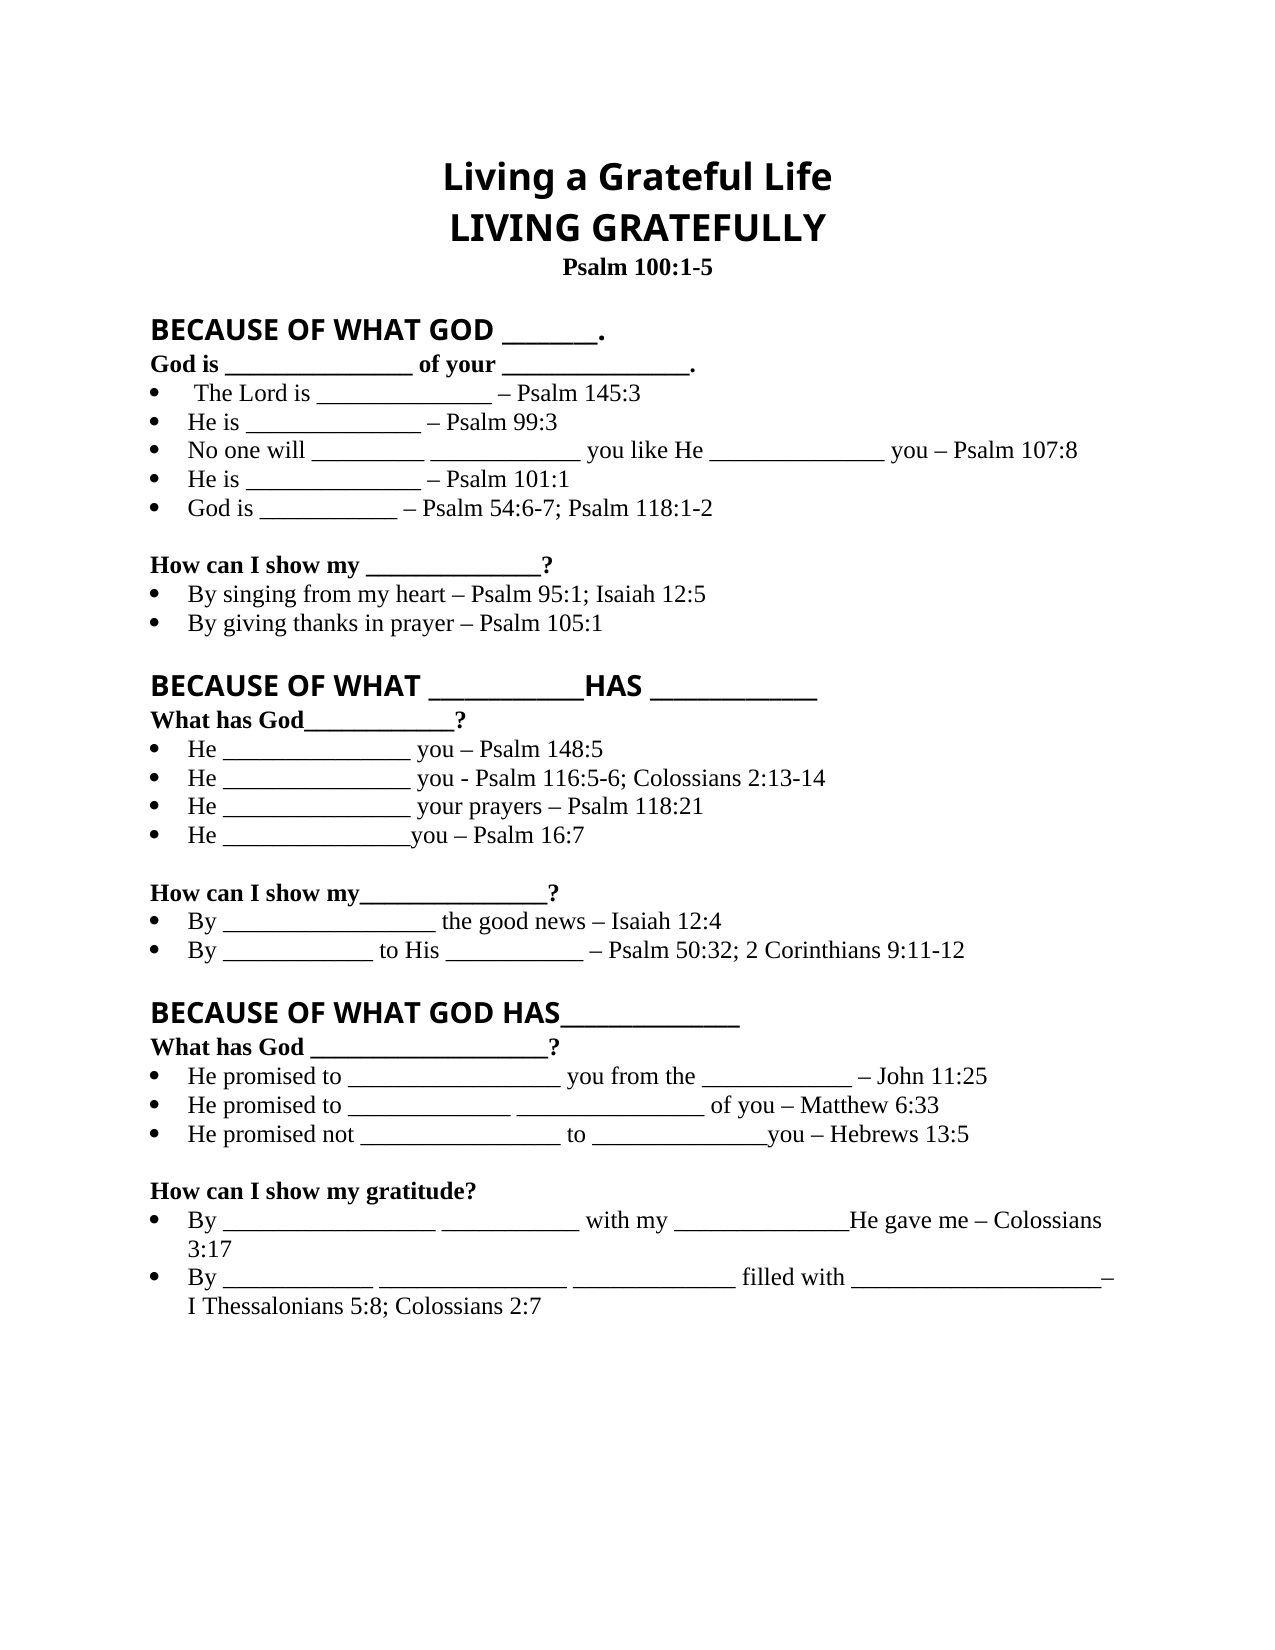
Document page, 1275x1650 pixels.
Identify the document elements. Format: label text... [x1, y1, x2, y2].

text Living a Grateful Life [150, 150, 1125, 201]
list He _______________ you – Psalm 148:5 [150, 734, 1125, 763]
list He is ______________ – Psalm 99:3 [150, 407, 1125, 436]
text God is _______________ of your _______________. [150, 349, 1125, 378]
list By _________________ ___________ with my ______________He gave me – Colossians 3:17 [150, 1205, 1125, 1262]
list God is ___________ – Psalm 54:6-7; Psalm 118:1-2 [150, 493, 1125, 522]
list By ____________ _______________ _____________ filled with ____________________– I Thessalonians 5:8; Colossians 2:7 [150, 1262, 1125, 1320]
list The Lord is ______________ – Psalm 145:3 [150, 378, 1125, 407]
text What has God____________? [150, 705, 1125, 734]
list By giving thanks in prayer – Psalm 105:1 [150, 608, 1125, 637]
list He _______________ your prayers – Psalm 118:21 [150, 791, 1125, 820]
text How can I show my ______________? [150, 551, 1125, 579]
text How can I show my gratitude? [150, 1176, 1125, 1205]
list He _______________ you - Psalm 116:5-6; Colossians 2:13-14 [150, 763, 1125, 791]
list He _______________you – Psalm 16:7 [150, 820, 1125, 849]
text BECAUSE OF WHAT GOD ________. [150, 309, 1125, 349]
list No one will _________ ____________ you like He ______________ you – Psalm 107:8 [150, 436, 1125, 464]
text LIVING GRATEFULLY [150, 201, 1125, 252]
text How can I show my_______________? [150, 878, 1125, 906]
list He is ______________ – Psalm 101:1 [150, 464, 1125, 493]
list He promised to _________________ you from the ____________ – John 11:25 [150, 1061, 1125, 1090]
text Psalm 100:1-5 [150, 252, 1125, 281]
text What has God ___________________? [150, 1032, 1125, 1061]
list He promised not ________________ to ______________you – Hebrews 13:5 [150, 1119, 1125, 1147]
list By singing from my heart – Psalm 95:1; Isaiah 12:5 [150, 579, 1125, 608]
text BECAUSE OF WHAT _____________HAS ______________ [150, 666, 1125, 705]
list By ____________ to His ___________ – Psalm 50:32; 2 Corinthians 9:11-12 [150, 935, 1125, 964]
list By _________________ the good news – Isaiah 12:4 [150, 906, 1125, 935]
list He promised to _____________ _______________ of you – Matthew 6:33 [150, 1090, 1125, 1119]
text BECAUSE OF WHAT GOD HAS_______________ [150, 993, 1125, 1032]
